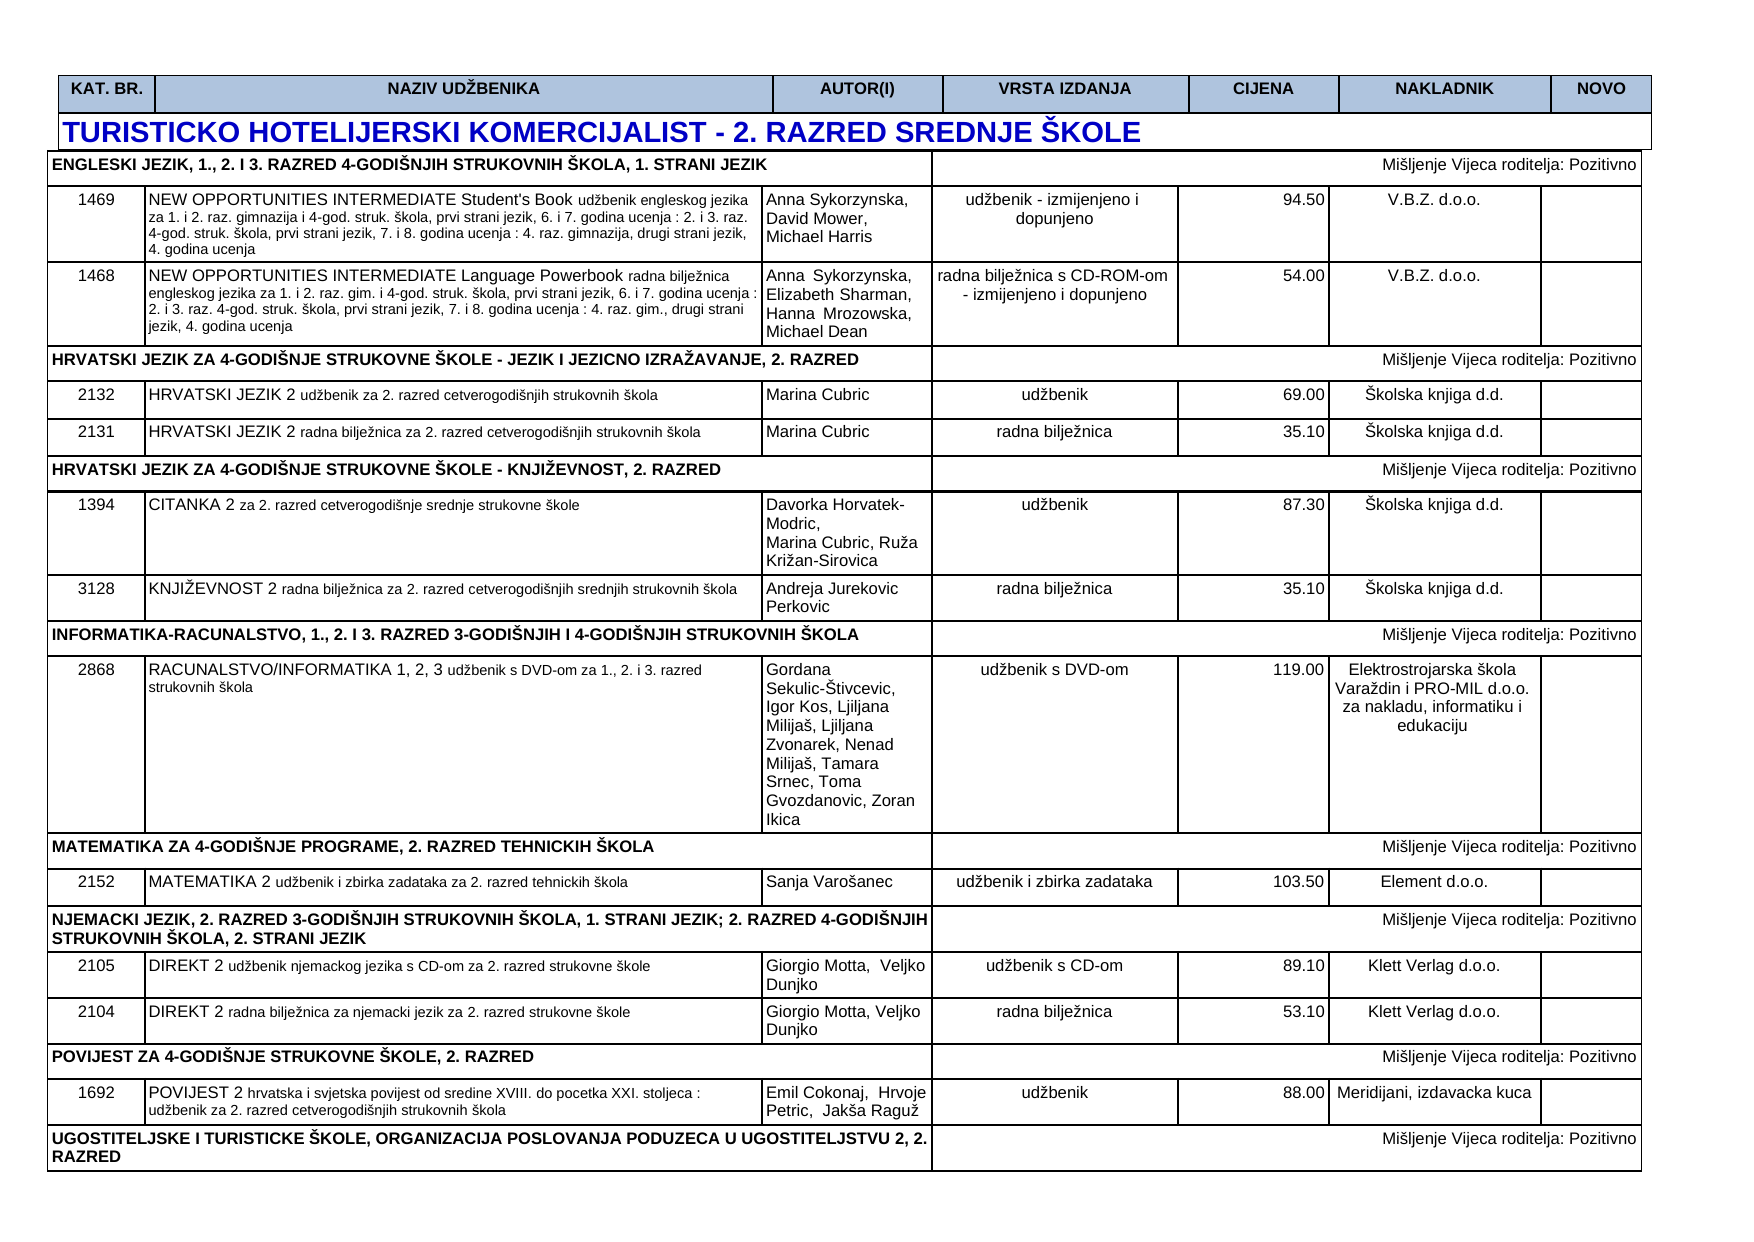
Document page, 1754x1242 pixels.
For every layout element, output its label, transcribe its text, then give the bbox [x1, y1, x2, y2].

table_cell 2152 [48, 870, 144, 905]
table_cell radna bilježnica s CD-ROM-om - izmijenjeno i dopunjeno [933, 263, 1177, 344]
table_cell DIREKT 2 radna bilježnica za njemacki jezik za 2. razred strukovne škole [146, 999, 761, 1042]
table_cell POVIJEST 2 hrvatska i svjetska povijest od sredine XVIII. do pocetka XXI. stoljeca : udžbenik za 2. razred cetverogodišnjih strukovnih škola [146, 1080, 761, 1124]
table_cell 2131 [48, 420, 144, 455]
table_header VRSTA IZDANJA [944, 76, 1188, 112]
table_cell TURISTICKO HOTELIJERSKI KOMERCIJALIST - 2. RAZRED SREDNJE ŠKOLE [59, 114, 1651, 149]
table_cell 119.00 [1179, 657, 1328, 832]
table_cell 87.30 [1179, 493, 1328, 574]
table_cell NEW OPPORTUNITIES INTERMEDIATE Student's Book udžbenik engleskog jezika za 1. i 2. raz. gimnazija i 4-god. struk. škola, prvi strani jezik, 6. i 7. godina ucenja : 2. i 3. raz. 4-god. struk. škola, prvi strani jezik, 7. i 8. godina ucenja : 4. raz. gimnazija, drugi strani jezik, 4. godina ucenja [146, 187, 761, 261]
table_cell 2132 [48, 382, 144, 417]
table_cell 94.50 [1179, 187, 1328, 261]
table_cell Elektrostrojarska škola Varaždin i PRO-MIL d.o.o. za nakladu, informatiku i edukaciju [1330, 657, 1540, 832]
table_header ENGLESKI JEZIK, 1., 2. I 3. RAZRED 4-GODIŠNJIH STRUKOVNIH ŠKOLA, 1. STRANI JEZIK [48, 152, 931, 185]
table_cell 2105 [48, 953, 144, 997]
table_cell Mišljenje Vijeca roditelja: Pozitivno [933, 1126, 1641, 1169]
table_cell MATEMATIKA ZA 4-GODIŠNJE PROGRAME, 2. RAZRED TEHNICKIH ŠKOLA [48, 834, 931, 867]
table_cell 1468 [48, 263, 144, 344]
table_cell 2104 [48, 999, 144, 1042]
table_cell UGOSTITELJSKE I TURISTICKE ŠKOLE, ORGANIZACIJA POSLOVANJA PODUZECA U UGOSTITELJSTVU 2, 2. RAZRED [48, 1126, 931, 1169]
table_header KAT. BR. [59, 76, 154, 112]
table_cell 1692 [48, 1080, 144, 1124]
table_cell Giorgio Motta, Veljko Dunjko [763, 999, 931, 1042]
table_cell RACUNALSTVO/INFORMATIKA 1, 2, 3 udžbenik s DVD-om za 1., 2. i 3. razred strukovnih škola [146, 657, 761, 832]
table_cell radna bilježnica [933, 999, 1177, 1042]
table_cell 2868 [48, 657, 144, 832]
table_cell Školska knjiga d.d. [1330, 382, 1540, 417]
table_cell radna bilježnica [933, 420, 1177, 455]
table_cell [1542, 493, 1641, 574]
table_cell udžbenik [933, 493, 1177, 574]
table_cell radna bilježnica [933, 576, 1177, 619]
table_header AUTOR(I) [774, 76, 942, 112]
table_cell udžbenik i zbirka zadataka [933, 870, 1177, 905]
table_cell Marina Cubric [763, 420, 931, 455]
table_cell udžbenik s DVD-om [933, 657, 1177, 832]
table_cell Gordana Sekulic-Štivcevic, Igor Kos, Ljiljana Milijaš, Ljiljana Zvonarek, Nenad Milijaš, Tamara Srnec, Toma Gvozdanovic, Zoran Ikica [763, 657, 931, 832]
table_cell Meridijani, izdavacka kuca [1330, 1080, 1540, 1124]
table_header CIJENA [1190, 76, 1338, 112]
table_cell Klett Verlag d.o.o. [1330, 999, 1540, 1042]
table_cell udžbenik [933, 382, 1177, 417]
table_header NOVO [1552, 76, 1651, 112]
table_cell Mišljenje Vijeca roditelja: Pozitivno [933, 1045, 1641, 1078]
table_cell 35.10 [1179, 420, 1328, 455]
table_cell Marina Cubric [763, 382, 931, 417]
table_cell udžbenik s CD-om [933, 953, 1177, 997]
table_cell Sanja Varošanec [763, 870, 931, 905]
table_cell 103.50 [1179, 870, 1328, 905]
table_cell 35.10 [1179, 576, 1328, 619]
table_header NAKLADNIK [1340, 76, 1550, 112]
table_cell V.B.Z. d.o.o. [1330, 187, 1540, 261]
table_cell 1394 [48, 493, 144, 574]
table_cell HRVATSKI JEZIK 2 radna bilježnica za 2. razred cetverogodišnjih strukovnih škola [146, 420, 761, 455]
table_cell Školska knjiga d.d. [1330, 493, 1540, 574]
table_cell NJEMACKI JEZIK, 2. RAZRED 3-GODIŠNJIH STRUKOVNIH ŠKOLA, 1. STRANI JEZIK; 2. RAZRED 4-GODIŠNJIH STRUKOVNIH ŠKOLA, 2. STRANI JEZIK [48, 907, 931, 951]
table_cell Mišljenje Vijeca roditelja: Pozitivno [933, 347, 1641, 380]
table_cell CITANKA 2 za 2. razred cetverogodišnje srednje strukovne škole [146, 493, 761, 574]
table_cell 3128 [48, 576, 144, 619]
table_cell udžbenik - izmijenjeno i dopunjeno [933, 187, 1177, 261]
table_cell 1469 [48, 187, 144, 261]
table_cell Andreja Jurekovic Perkovic [763, 576, 931, 619]
table_cell HRVATSKI JEZIK ZA 4-GODIŠNJE STRUKOVNE ŠKOLE - KNJIŽEVNOST, 2. RAZRED [48, 457, 931, 490]
table_cell Davorka Horvatek-Modric, Marina Cubric, Ruža Križan-Sirovica [763, 493, 931, 574]
table_cell INFORMATIKA-RACUNALSTVO, 1., 2. I 3. RAZRED 3-GODIŠNJIH I 4-GODIŠNJIH STRUKOVNIH ŠKOLA [48, 622, 931, 655]
table_cell POVIJEST ZA 4-GODIŠNJE STRUKOVNE ŠKOLE, 2. RAZRED [48, 1045, 931, 1078]
table_cell [1542, 382, 1641, 417]
table_cell 88.00 [1179, 1080, 1328, 1124]
table_cell NEW OPPORTUNITIES INTERMEDIATE Language Powerbook radna bilježnica engleskog jezika za 1. i 2. raz. gim. i 4-god. struk. škola, prvi strani jezik, 6. i 7. godina ucenja : 2. i 3. raz. 4-god. struk. škola, prvi strani jezik, 7. i 8. godina ucenja : 4. raz. gim., drugi strani jezik, 4. godina ucenja [146, 263, 761, 344]
table_cell Školska knjiga d.d. [1330, 576, 1540, 619]
table_cell [1542, 263, 1641, 344]
table_cell MATEMATIKA 2 udžbenik i zbirka zadataka za 2. razred tehnickih škola [146, 870, 761, 905]
table_cell udžbenik [933, 1080, 1177, 1124]
table_cell Mišljenje Vijeca roditelja: Pozitivno [933, 834, 1641, 867]
table_cell 53.10 [1179, 999, 1328, 1042]
table_cell Anna Sykorzynska, Elizabeth Sharman, Hanna Mrozowska, Michael Dean [763, 263, 931, 344]
table_cell [1542, 870, 1641, 905]
table_header Mišljenje Vijeca roditelja: Pozitivno [933, 152, 1641, 185]
table_cell [1542, 657, 1641, 832]
table_cell HRVATSKI JEZIK 2 udžbenik za 2. razred cetverogodišnjih strukovnih škola [146, 382, 761, 417]
table_cell Školska knjiga d.d. [1330, 420, 1540, 455]
table_cell [1542, 1080, 1641, 1124]
table_cell Emil Cokonaj, Hrvoje Petric, Jakša Raguž [763, 1080, 931, 1124]
table_cell [1542, 999, 1641, 1042]
table_header NAZIV UDŽBENIKA [156, 76, 772, 112]
table_cell KNJIŽEVNOST 2 radna bilježnica za 2. razred cetverogodišnjih srednjih strukovnih škola [146, 576, 761, 619]
table_cell [1542, 187, 1641, 261]
table_cell Mišljenje Vijeca roditelja: Pozitivno [933, 457, 1641, 490]
table_cell Mišljenje Vijeca roditelja: Pozitivno [933, 622, 1641, 655]
table_cell [1542, 576, 1641, 619]
table_cell [1542, 420, 1641, 455]
table_cell [1542, 953, 1641, 997]
table_cell Element d.o.o. [1330, 870, 1540, 905]
table_cell Giorgio Motta, Veljko Dunjko [763, 953, 931, 997]
table_cell HRVATSKI JEZIK ZA 4-GODIŠNJE STRUKOVNE ŠKOLE - JEZIK I JEZICNO IZRAŽAVANJE, 2. RAZRED [48, 347, 931, 380]
table_cell Anna Sykorzynska, David Mower, Michael Harris [763, 187, 931, 261]
table_cell V.B.Z. d.o.o. [1330, 263, 1540, 344]
table_cell 54.00 [1179, 263, 1328, 344]
table_cell Klett Verlag d.o.o. [1330, 953, 1540, 997]
table_cell Mišljenje Vijeca roditelja: Pozitivno [933, 907, 1641, 951]
table_cell 69.00 [1179, 382, 1328, 417]
table_cell 89.10 [1179, 953, 1328, 997]
table_cell DIREKT 2 udžbenik njemackog jezika s CD-om za 2. razred strukovne škole [146, 953, 761, 997]
